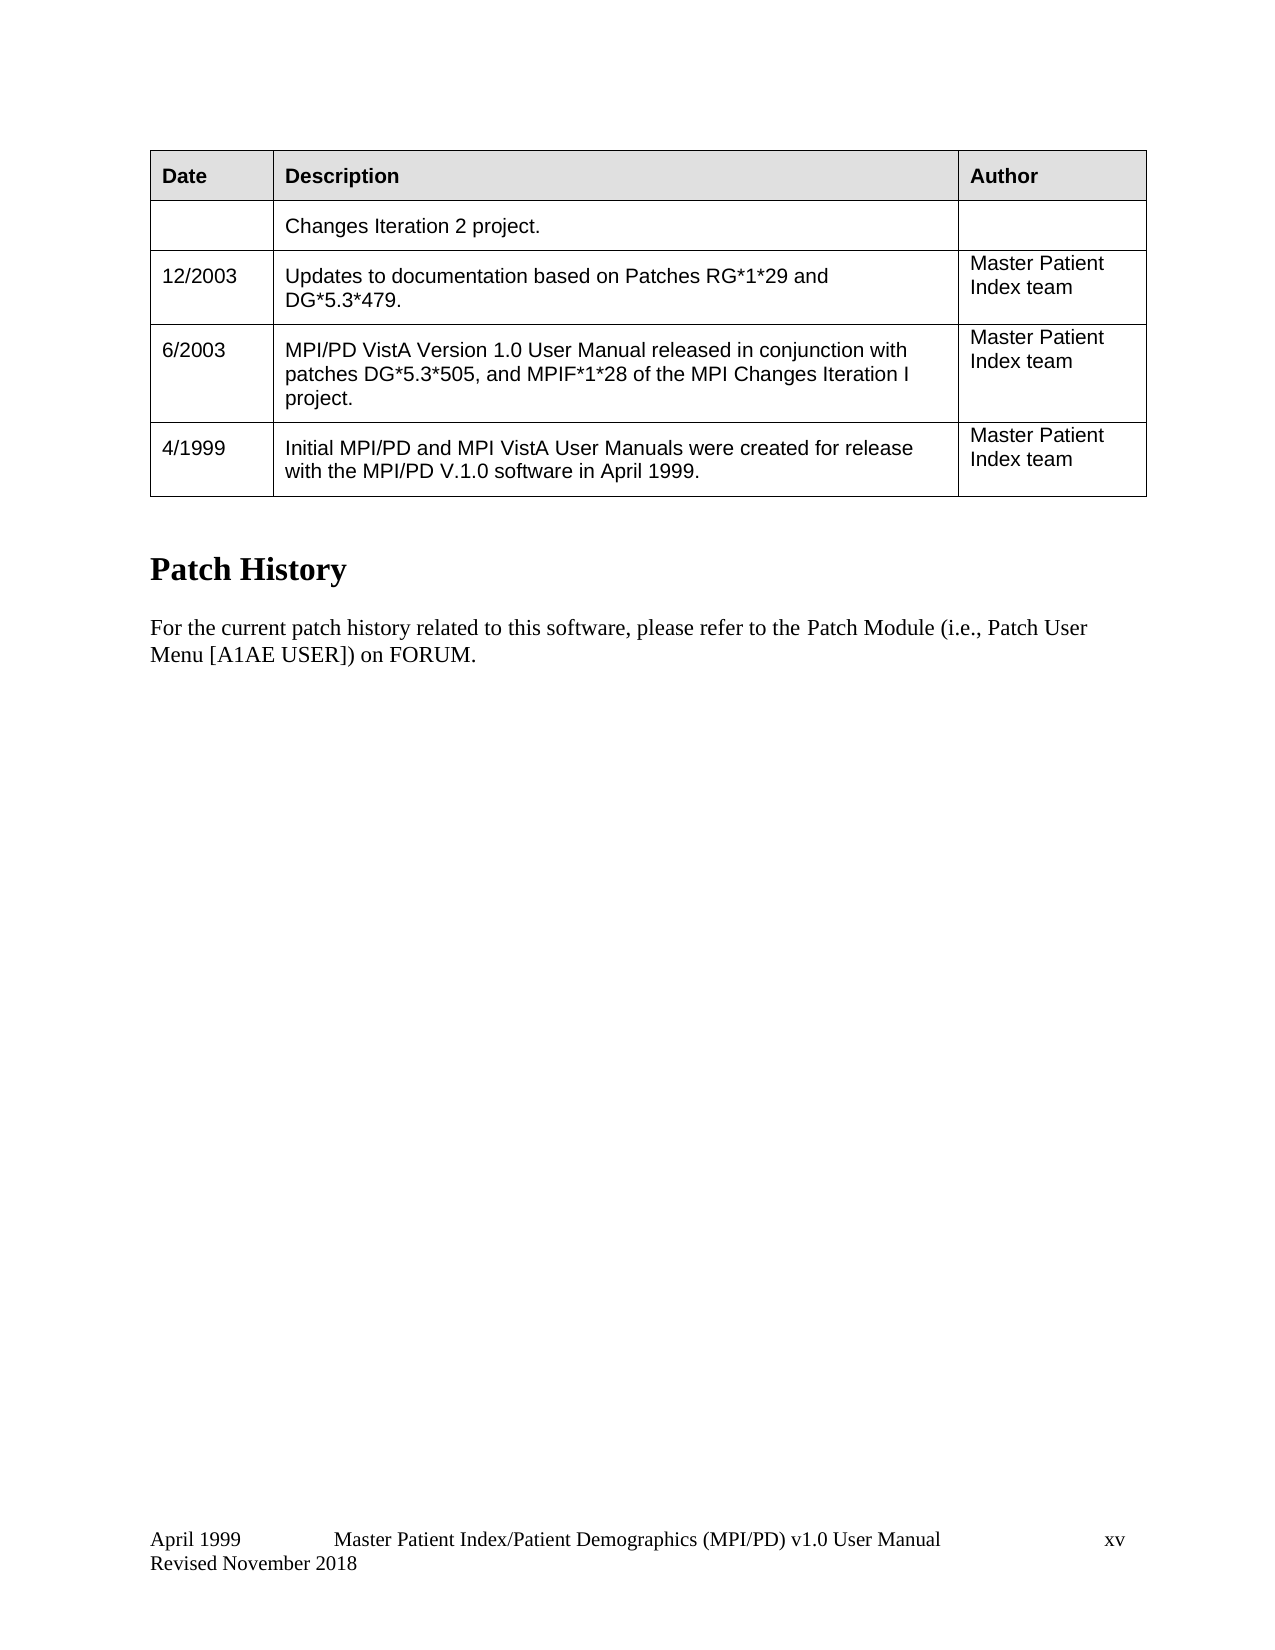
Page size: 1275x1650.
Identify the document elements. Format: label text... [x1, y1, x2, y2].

text For the current patch history related to this software, please refer to the Patch Module (i.e., Patch User Menu [A1AE USER]) on FORUM. [150, 614, 1125, 667]
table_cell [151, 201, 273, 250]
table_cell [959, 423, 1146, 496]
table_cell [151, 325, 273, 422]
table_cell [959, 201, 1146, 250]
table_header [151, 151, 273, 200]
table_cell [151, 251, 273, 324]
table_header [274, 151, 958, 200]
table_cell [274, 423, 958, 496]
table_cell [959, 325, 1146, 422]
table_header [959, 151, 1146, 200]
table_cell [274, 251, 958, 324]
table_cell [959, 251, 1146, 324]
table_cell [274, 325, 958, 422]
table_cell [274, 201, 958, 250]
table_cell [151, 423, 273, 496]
text Patch History [150, 549, 1125, 588]
